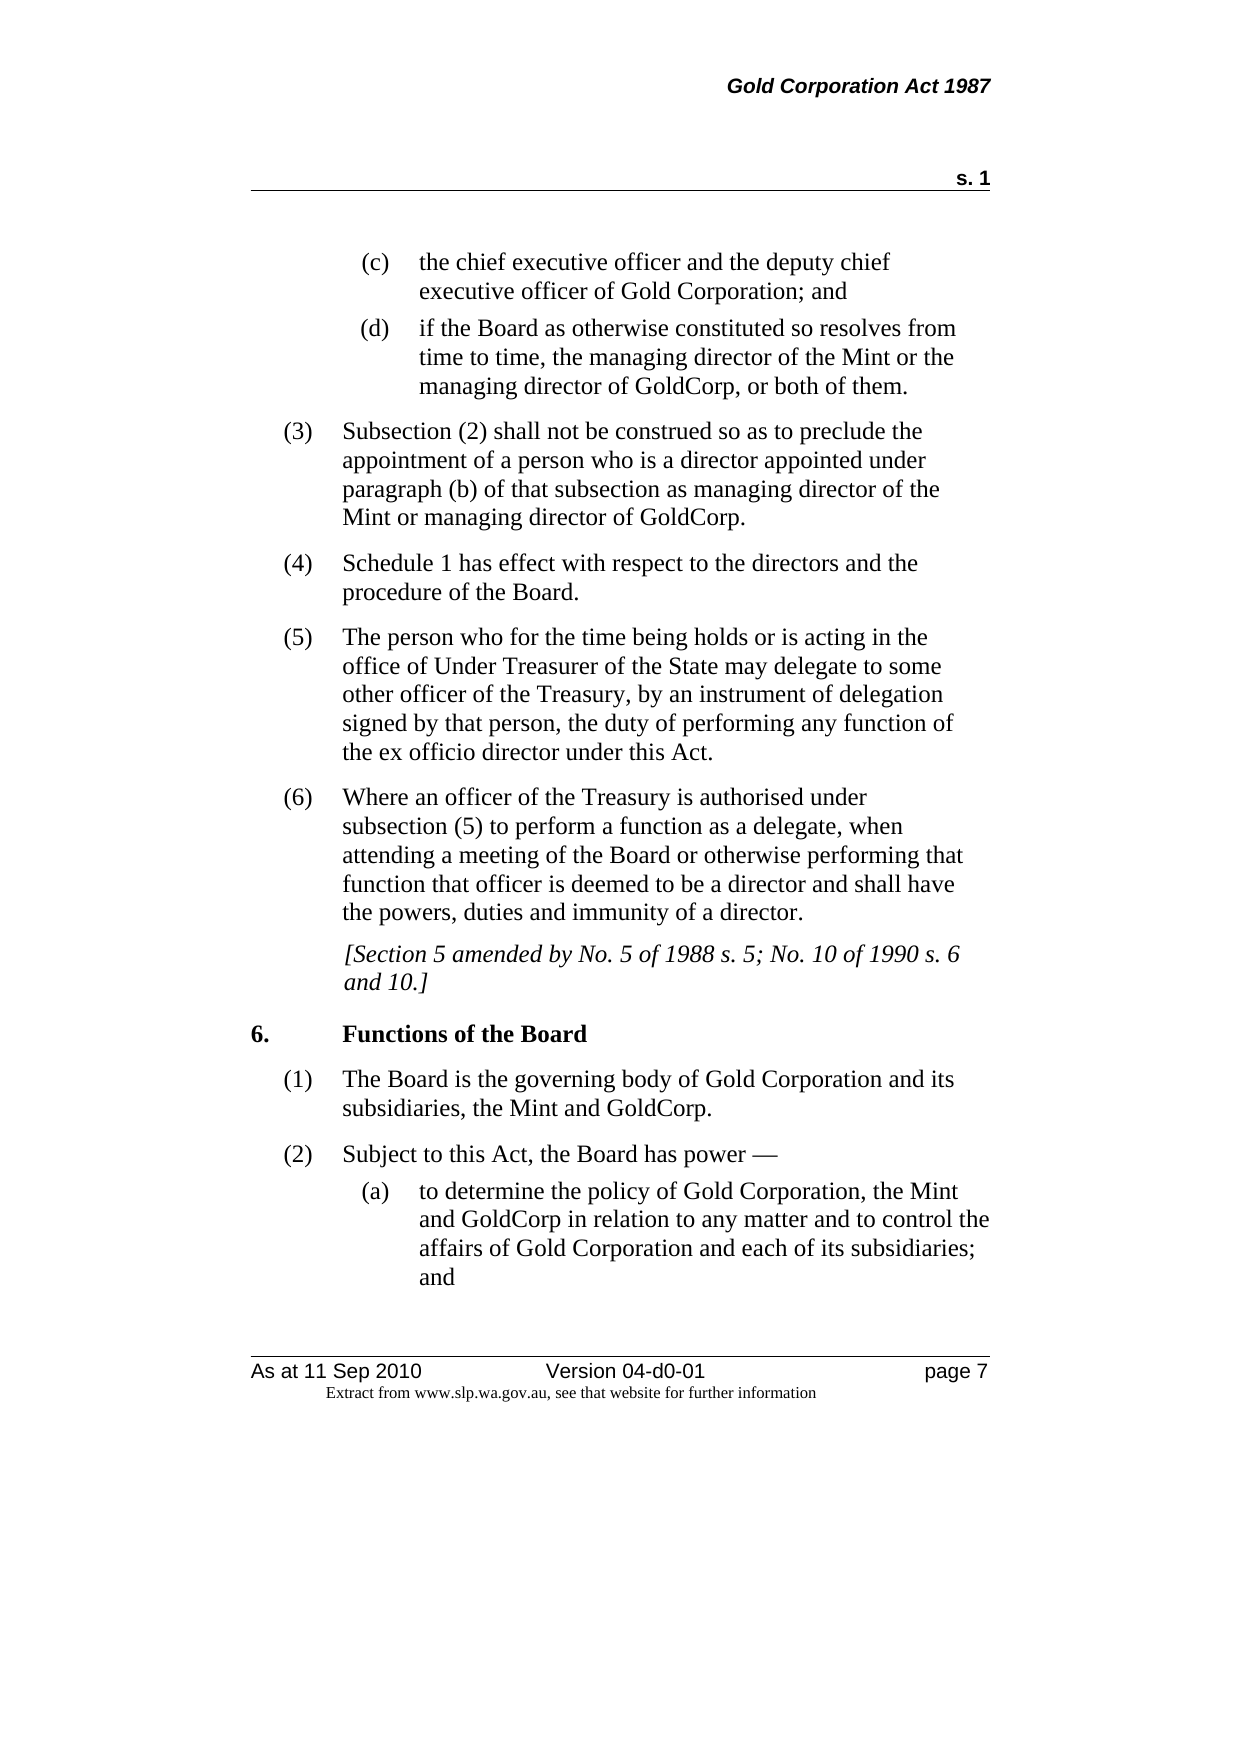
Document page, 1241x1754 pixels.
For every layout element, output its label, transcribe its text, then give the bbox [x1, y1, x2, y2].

text (5) The person who for the time being holds or is acting in the office of Under Treasurer of the State may delegate to some other officer of the Treasury, by an instrument of delegation signed by that person, the duty of performing any function of the ex officio director under this Act. [251, 622, 990, 766]
subtitle 6. Functions of the Board [251, 1019, 990, 1048]
text (d) if the Board as otherwise constituted so resolves from time to time, the managing director of the Mint or the managing director of GoldCorp, or both of them. [251, 313, 990, 399]
text (a) to determine the policy of Gold Corporation, the Mint and GoldCorp in relation to any matter and to control the affairs of Gold Corporation and each of its subsidiaries; and [251, 1176, 990, 1291]
text (2) Subject to this Act, the Board has power — [251, 1139, 990, 1167]
text (3) Subsection (2) shall not be construed so as to preclude the appointment of a person who is a director appointed under paragraph (b) of that subsection as managing director of the Mint or managing director of GoldCorp. [251, 416, 990, 531]
text (4) Schedule 1 has effect with respect to the directors and the procedure of the Board. [251, 548, 990, 605]
text [Section 5 amended by No. 5 of 1988 s. 5; No. 10 of 1990 s. 6 and 10.] [251, 939, 990, 996]
text (c) the chief executive officer and the deputy chief executive officer of Gold Corporation; and [251, 247, 990, 305]
text (6) Where an officer of the Treasury is authorised under subsection (5) to perform a function as a delegate, when attending a meeting of the Board or otherwise performing that function that officer is deemed to be a director and shall have the powers, duties and immunity of a director. [251, 782, 990, 926]
text (1) The Board is the governing body of Gold Corporation and its subsidiaries, the Mint and GoldCorp. [251, 1064, 990, 1122]
